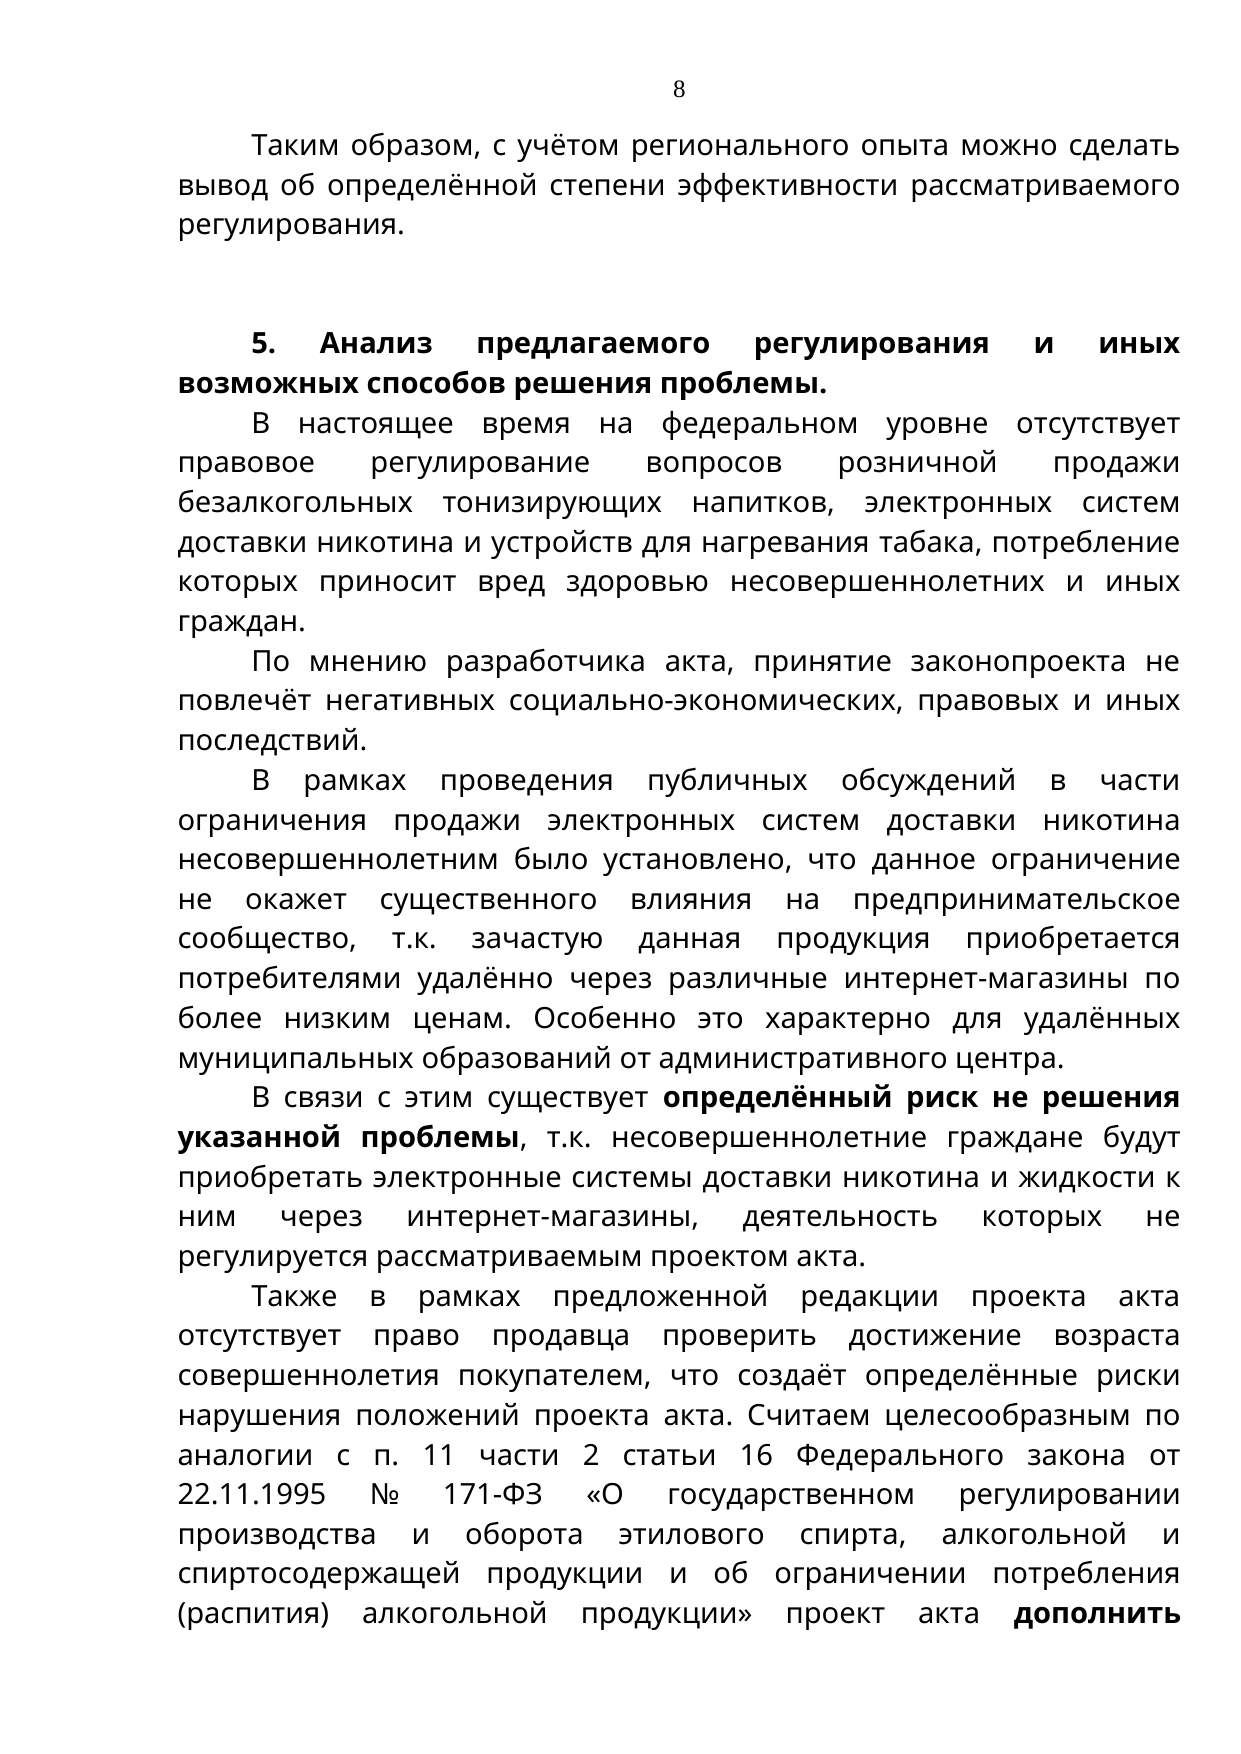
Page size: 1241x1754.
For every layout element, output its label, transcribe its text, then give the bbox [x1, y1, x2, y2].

text В настоящее время на федеральном уровне отсутствует правовое регулирование вопросов розничной продажи безалкогольных тонизирующих напитков, электронных систем доставки никотина и устройств для нагревания табака, потребление которых приносит вред здоровью несовершеннолетних и иных граждан. [177, 402, 1181, 640]
text Таким образом, с учётом регионального опыта можно сделать вывод об определённой степени эффективности рассматриваемого регулирования. [177, 124, 1181, 243]
text В связи с этим существует определённый риск не решения указанной проблемы, т.к. несовершеннолетние граждане будут приобретать электронные системы доставки никотина и жидкости к ним через интернет-магазины, деятельность которых не регулируется рассматриваемым проектом акта. [177, 1077, 1181, 1275]
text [177, 1275, 1181, 1632]
text По мнению разработчика акта, принятие законопроекта не повлечёт негативных социально-экономических, правовых и иных последствий. [177, 640, 1181, 759]
text 5. Анализ предлагаемого регулирования и иных возможных способов решения проблемы. [177, 322, 1181, 402]
text В рамках проведения публичных обсуждений в части ограничения продажи электронных систем доставки никотина несовершеннолетним было установлено, что данное ограничение не окажет существенного влияния на предпринимательское сообщество, т.к. зачастую данная продукция приобретается потребителями удалённо через различные интернет-магазины по более низким ценам. Особенно это характерно для удалённых муниципальных образований от административного центра. [177, 759, 1181, 1077]
